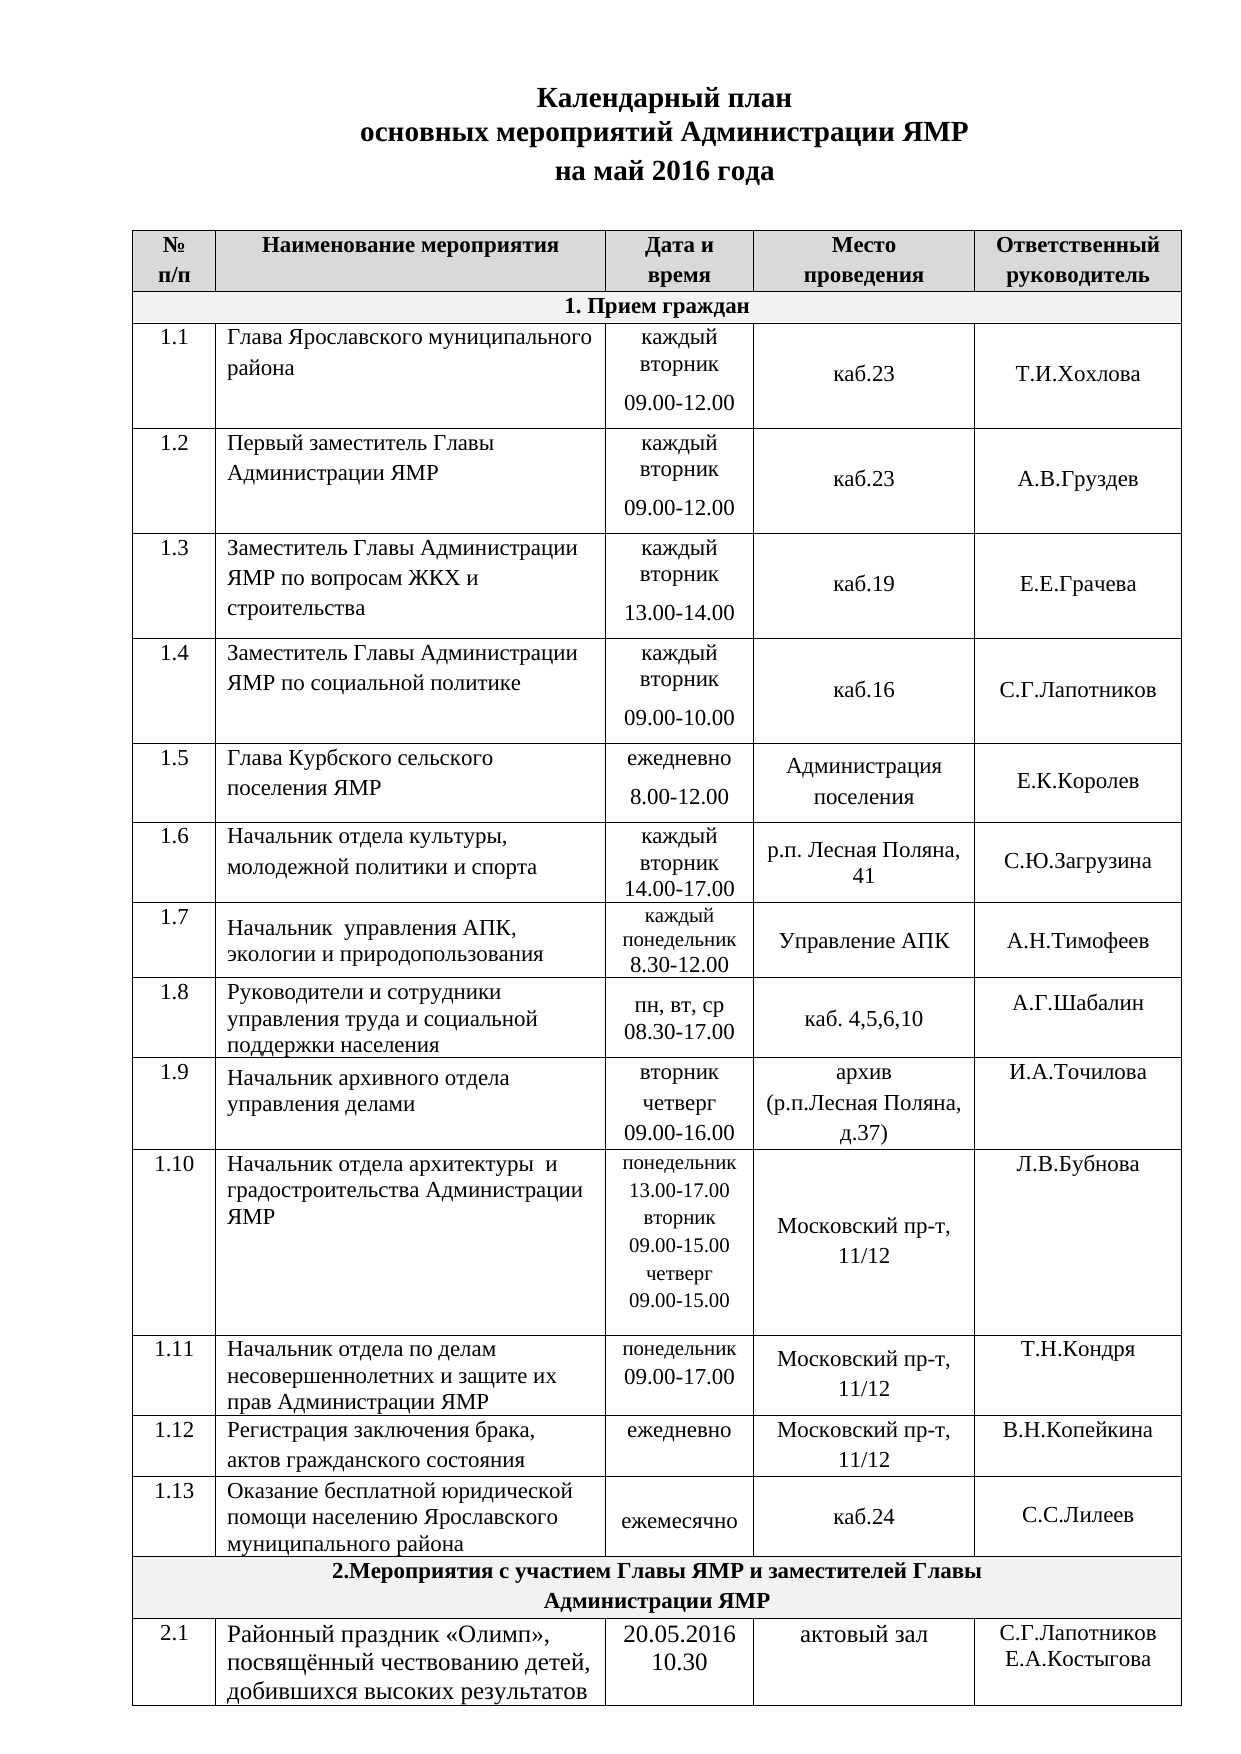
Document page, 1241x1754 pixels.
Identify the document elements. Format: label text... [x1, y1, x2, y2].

table_cell Е.К.Королев [975, 744, 1181, 822]
table_cell И.А.Точилова [975, 1058, 1181, 1149]
table_cell понедельник 13.00-17.00 вторник 09.00-15.00 четверг 09.00-15.00 [606, 1150, 753, 1334]
table_cell С.Г.Лапотников [975, 639, 1181, 743]
table_cell каб. 4,5,6,10 [754, 978, 974, 1057]
table_cell каждый вторник 09.00-12.00 [606, 324, 753, 427]
table_cell 1.10 [133, 1150, 215, 1334]
table_cell пн, вт, ср 08.30-17.00 [606, 978, 753, 1057]
table_cell Заместитель Главы Администрации ЯМР по вопросам ЖКХ и строительства [216, 534, 605, 638]
table_cell Е.Е.Грачева [975, 534, 1181, 638]
table_cell каб.23 [754, 429, 974, 533]
table_cell Руководители и сотрудники управления труда и социальной поддержки населения [216, 978, 605, 1057]
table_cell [216, 1619, 605, 1705]
table_cell ежедневно 8.00-12.00 [606, 744, 753, 822]
table_cell 2.Мероприятия с участием Главы ЯМР и заместителей Главы Администрации ЯМР [133, 1557, 1181, 1618]
table_cell В.Н.Копейкина [975, 1416, 1181, 1476]
text основных мероприятий Администрации ЯМР [177, 114, 1152, 148]
table_cell Начальник архивного отдела управления делами [216, 1058, 605, 1149]
table_header Место проведения [754, 231, 974, 291]
table_cell 1.5 [133, 744, 215, 822]
table_cell архив (р.п.Лесная Поляна, д.37) [754, 1058, 974, 1149]
table_cell А.Н.Тимофеев [975, 903, 1181, 977]
table_cell Московский пр-т, 11/12 [754, 1336, 974, 1414]
table_cell Администрация поселения [754, 744, 974, 822]
table_cell Глава Курбского сельского поселения ЯМР [216, 744, 605, 822]
table_header Дата и время [606, 231, 753, 291]
table_cell 1.12 [133, 1416, 215, 1476]
table_cell ежедневно [606, 1416, 753, 1476]
table_cell 2.1 [133, 1619, 215, 1705]
table_cell А.Г.Шабалин [975, 978, 1181, 1057]
table_header Ответственный руководитель [975, 231, 1181, 291]
table_cell р.п. Лесная Поляна, 41 [754, 823, 974, 902]
table_header № п/п [133, 231, 215, 291]
table_cell Глава Ярославского муниципального района [216, 324, 605, 427]
table_cell Начальник управления АПК, экологии и природопользования [216, 903, 605, 977]
table_cell Первый заместитель Главы Администрации ЯМР [216, 429, 605, 533]
table_cell Начальник отдела архитектуры и градостроительства Администрации ЯМР [216, 1150, 605, 1334]
table_cell Начальник отдела по делам несовершеннолетних и защите их прав Администрации ЯМР [216, 1336, 605, 1414]
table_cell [975, 1619, 1181, 1705]
table_cell каждый вторник 13.00-14.00 [606, 534, 753, 638]
text на май 2016 года [177, 153, 1152, 186]
table_cell 1.2 [133, 429, 215, 533]
table_cell каб.24 [754, 1477, 974, 1556]
table_cell Заместитель Главы Администрации ЯМР по социальной политике [216, 639, 605, 743]
table_cell С.Ю.Загрузина [975, 823, 1181, 902]
table_cell 1.7 [133, 903, 215, 977]
table_cell каб.19 [754, 534, 974, 638]
table_cell А.В.Груздев [975, 429, 1181, 533]
table_cell 1.8 [133, 978, 215, 1057]
table_cell 1.9 [133, 1058, 215, 1149]
table_cell вторник четверг 09.00-16.00 [606, 1058, 753, 1149]
table_cell Л.В.Бубнова [975, 1150, 1181, 1334]
table_cell 1.4 [133, 639, 215, 743]
table_cell каждый вторник 09.00-12.00 [606, 429, 753, 533]
table_cell 1.11 [133, 1336, 215, 1414]
table_cell каб.23 [754, 324, 974, 427]
table_cell 1.6 [133, 823, 215, 902]
table_cell Московский пр-т, 11/12 [754, 1150, 974, 1334]
table_cell С.С.Лилеев [975, 1477, 1181, 1556]
table_cell Т.И.Хохлова [975, 324, 1181, 427]
table_cell Московский пр-т, 11/12 [754, 1416, 974, 1476]
table_cell Управление АПК [754, 903, 974, 977]
table_cell ежемесячно [606, 1477, 753, 1556]
table_cell 1.13 [133, 1477, 215, 1556]
table_cell каждый вторник 09.00-10.00 [606, 639, 753, 743]
table_cell 20.05.2016 10.30 [606, 1619, 753, 1705]
table_cell каб.16 [754, 639, 974, 743]
table_cell понедельник 09.00-17.00 [606, 1336, 753, 1414]
table_header Наименование мероприятия [216, 231, 605, 291]
table_cell Регистрация заключения брака, актов гражданского состояния [216, 1416, 605, 1476]
table_cell 1.3 [133, 534, 215, 638]
table_cell Начальник отдела культуры, молодежной политики и спорта [216, 823, 605, 902]
subtitle Календарный план [177, 81, 1152, 114]
table_cell каждый понедельник 8.30-12.00 [606, 903, 753, 977]
table_cell Оказание бесплатной юридической помощи населению Ярославского муниципального района [216, 1477, 605, 1556]
table_cell Т.Н.Кондря [975, 1336, 1181, 1414]
table_cell актовый зал [754, 1619, 974, 1705]
table_cell 1. Прием граждан [133, 292, 1181, 322]
table_cell 1.1 [133, 324, 215, 427]
table_cell каждый вторник 14.00-17.00 [606, 823, 753, 902]
